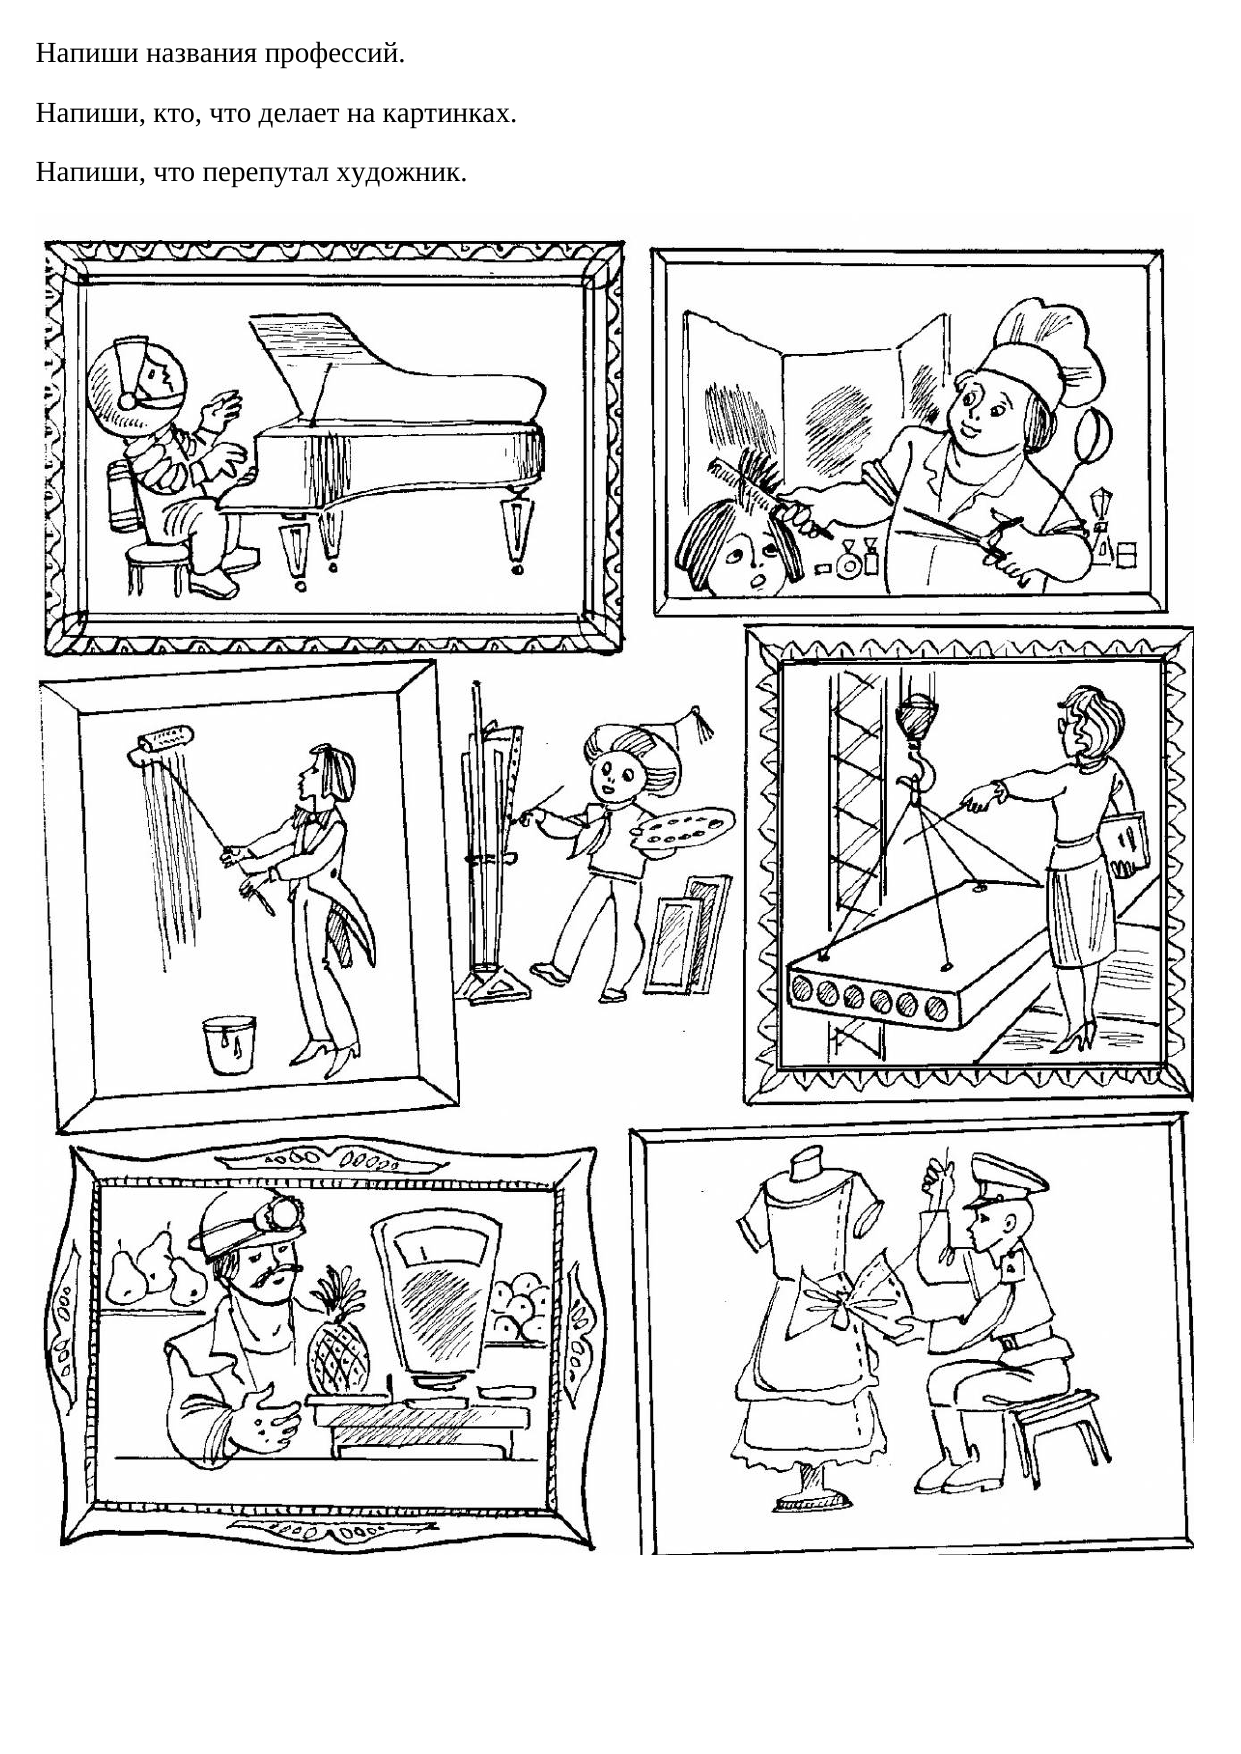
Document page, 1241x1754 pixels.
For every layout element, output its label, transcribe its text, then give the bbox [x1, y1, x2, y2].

text Напиши, что перепутал художник. [35, 154, 1205, 188]
text Напиши, кто, что делает на картинках. [35, 95, 1205, 128]
text Напиши названия профессий. [35, 35, 1205, 69]
picture [35, 213, 1194, 1555]
